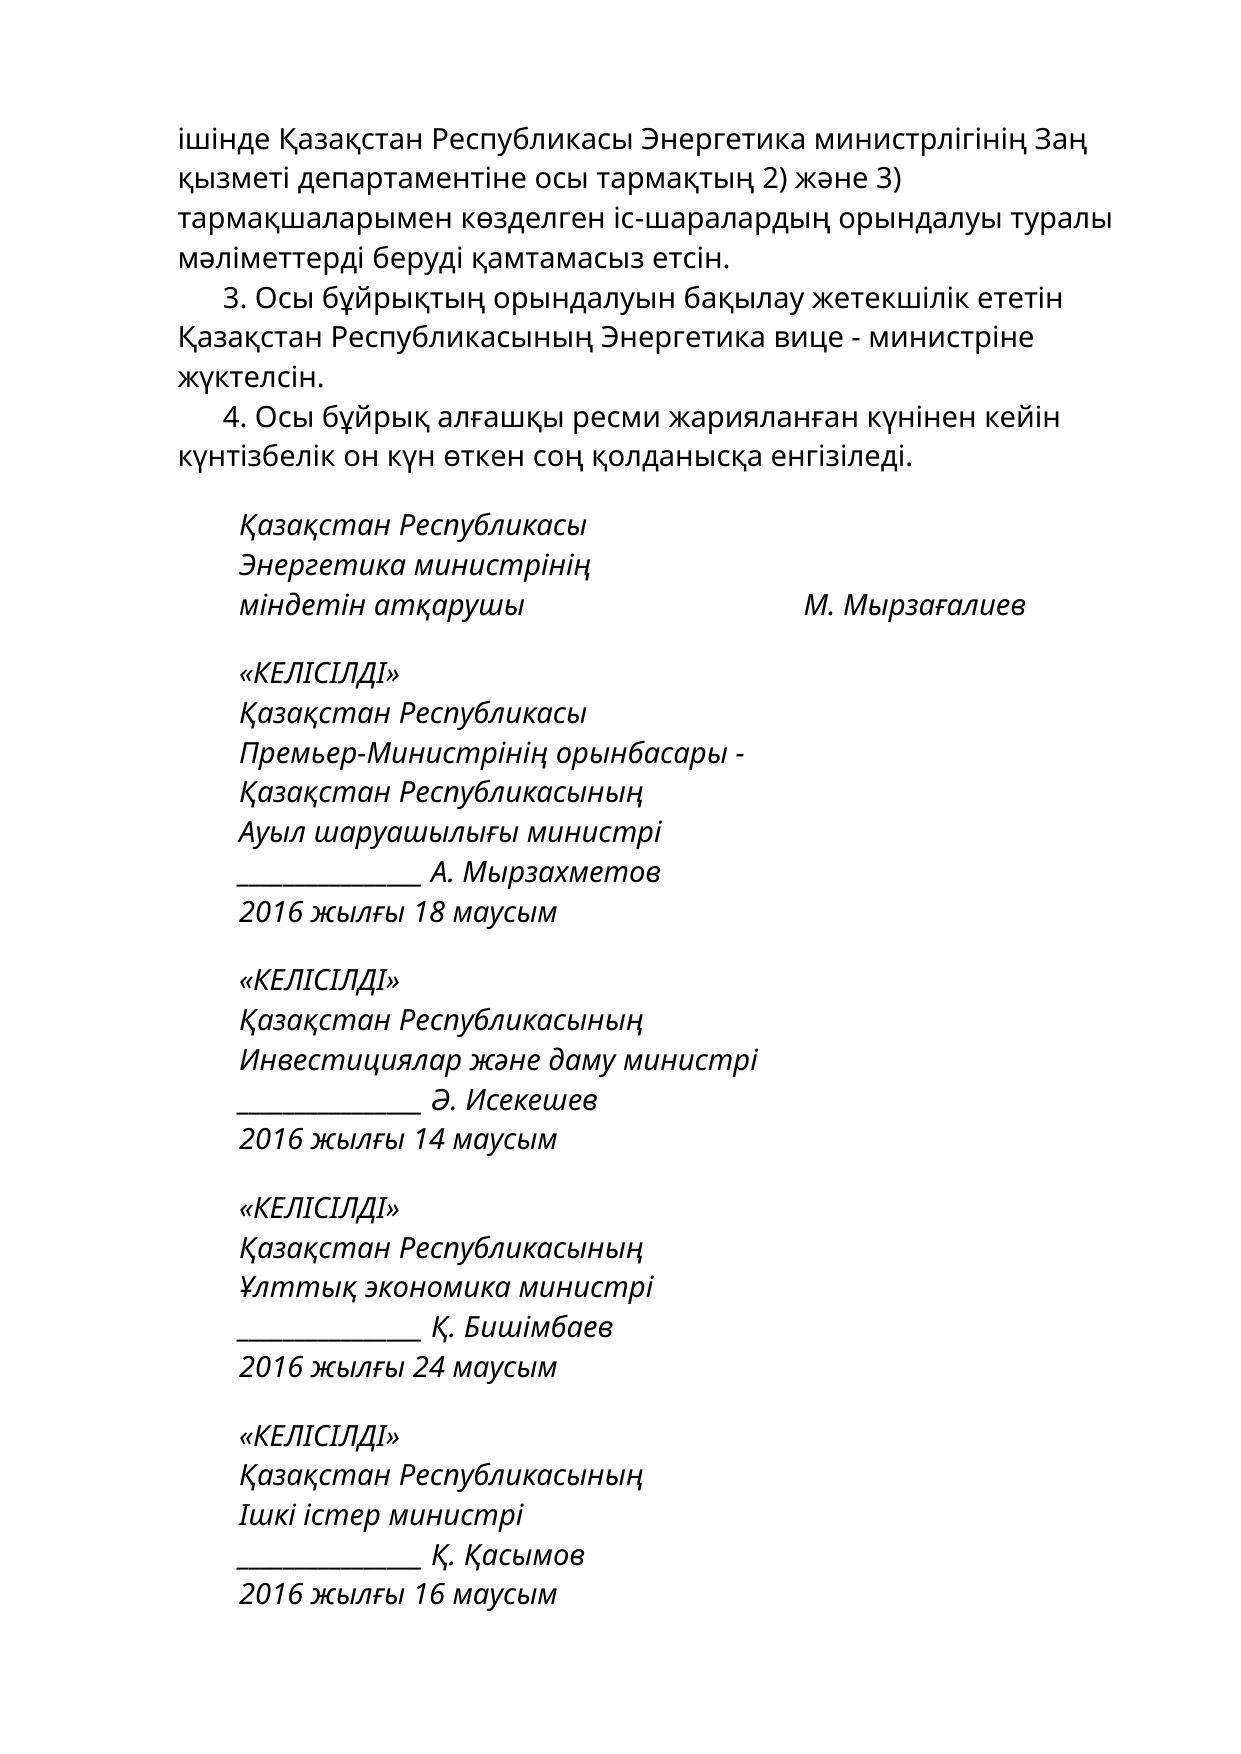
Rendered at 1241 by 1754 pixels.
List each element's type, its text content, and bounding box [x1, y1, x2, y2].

text «КЕЛIСIЛДI» Қазақстан Республикасының Ұлттық экономика министрi ________________ Қ. Бишiмбаев 2016 жылғы 24 маусым [177, 1187, 1152, 1386]
text «КЕЛIСIЛДI» Қазақстан Республикасының Инвестициялар және даму министрi ________________ Ә. Исекешев 2016 жылғы 14 маусым [177, 960, 1152, 1158]
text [177, 118, 1152, 475]
text «КЕЛIСIЛДI» Қазақстан Республикасының Iшкi iстер министрi ________________ Қ. Қасымов 2016 жылғы 16 маусым [177, 1415, 1152, 1613]
text Қазақстан Республикасы Энергетика министрiнiң мiндетiн атқарушы М. Мырзағалиев [177, 504, 1152, 623]
text «КЕЛIСIЛДI» Қазақстан Республикасы Премьер-Министрiнiң орынбасары - Қазақстан Республикасының Ауыл шаруашылығы министрi ________________ А. Мырзахметов 2016 жылғы 18 маусым [177, 653, 1152, 931]
